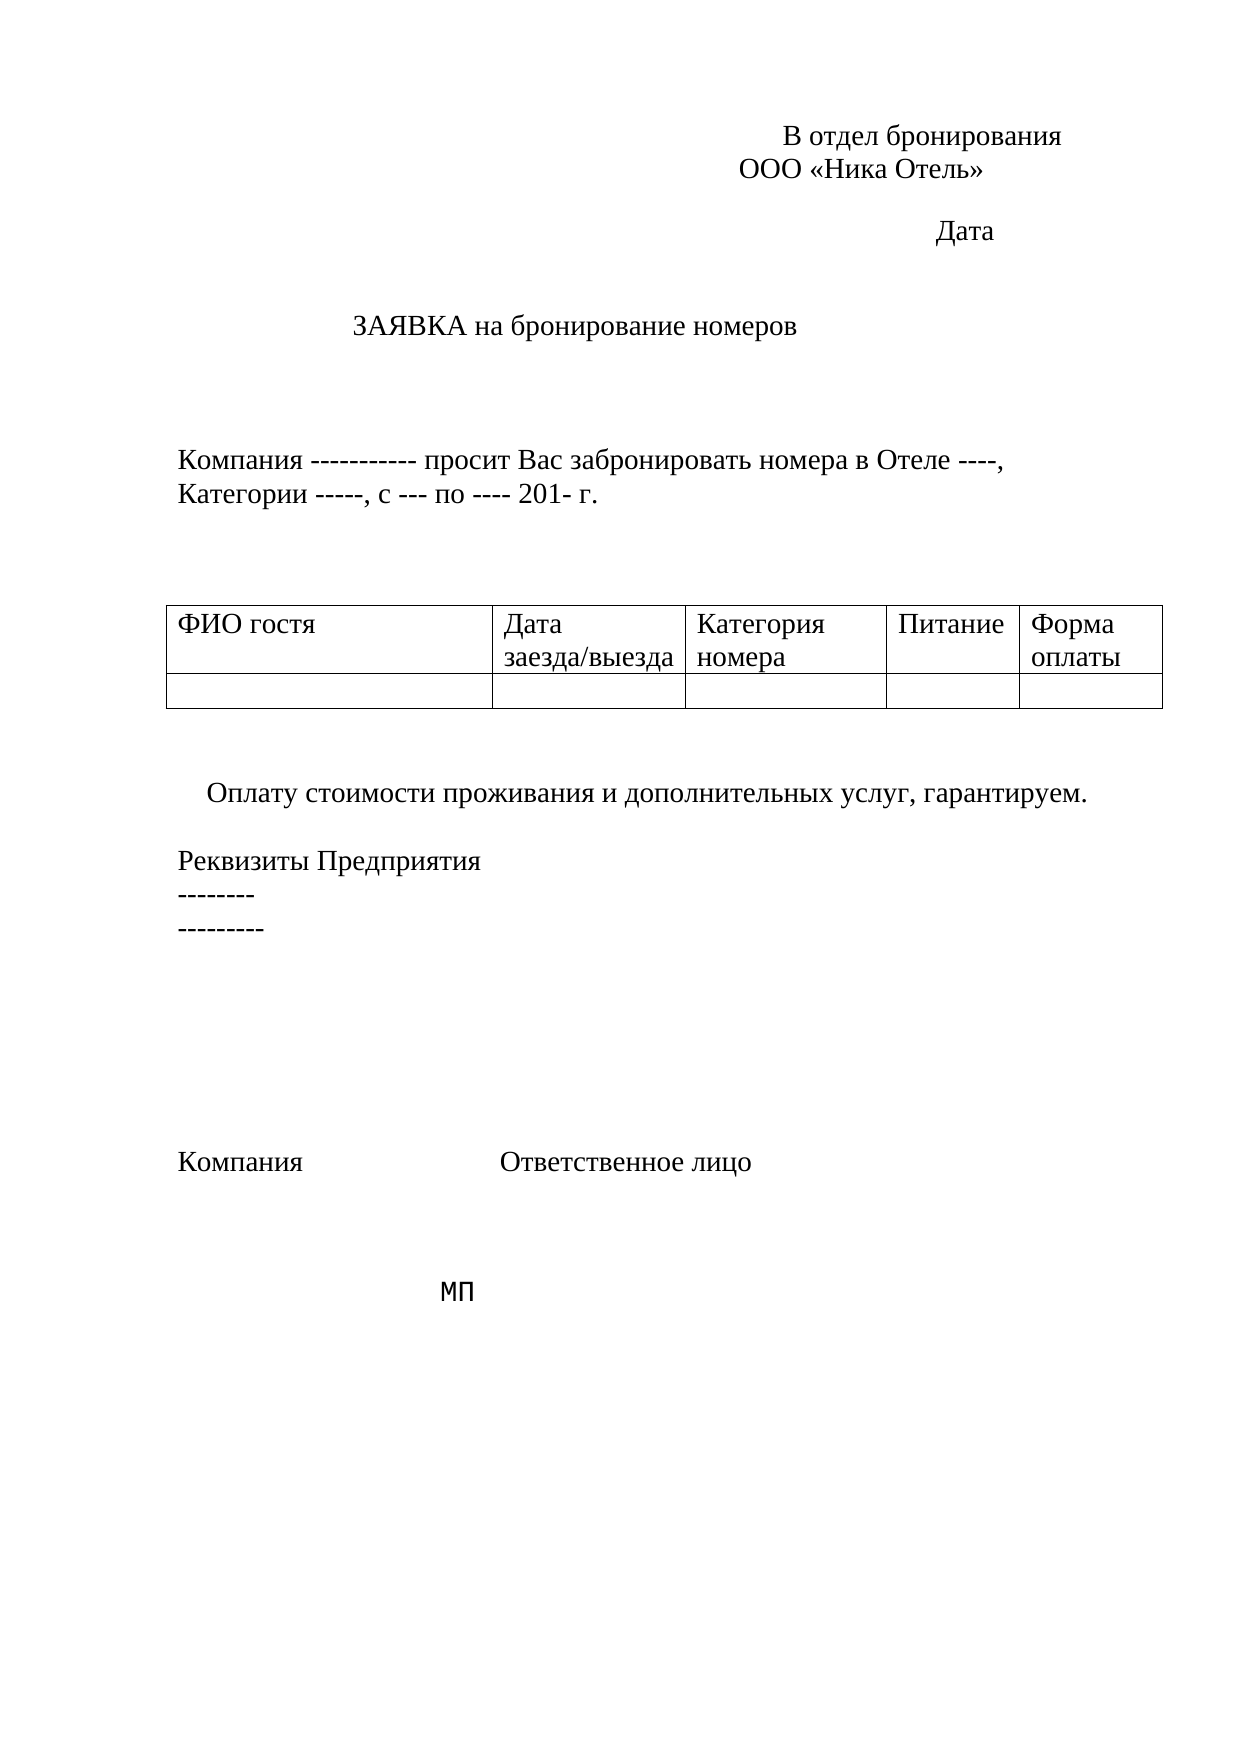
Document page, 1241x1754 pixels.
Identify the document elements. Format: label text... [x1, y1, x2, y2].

text Оплату стоимости проживания и дополнительных услуг, гарантируем. [177, 776, 1152, 809]
table_header Питание [887, 606, 1019, 673]
text --------- [177, 910, 1152, 943]
text Компания ----------- просит Вас забронировать номера в Отеле ----, [177, 442, 1152, 476]
table_cell [167, 674, 492, 707]
text МП [177, 1278, 1152, 1311]
table_cell [887, 674, 1019, 707]
text ЗАЯВКА на бронирование номеров [177, 308, 1152, 342]
table_cell [1020, 674, 1162, 707]
table_header Форма оплаты [1020, 606, 1162, 673]
text Дата [177, 213, 1152, 247]
text -------- [177, 876, 1152, 910]
text Компания Ответственное лицо [177, 1144, 1152, 1178]
table_header Дата заезда/выезда [493, 606, 685, 673]
text Категории -----, с --- по ---- 201- г. [177, 476, 1152, 509]
table_header Категория номера [686, 606, 886, 673]
table_cell [493, 674, 685, 707]
table_cell [686, 674, 886, 707]
text В отдел бронирования [177, 118, 1152, 152]
text Реквизиты Предприятия [177, 843, 1152, 876]
text ООО «Ника Отель» [177, 152, 1152, 185]
table_header ФИО гостя [167, 606, 492, 673]
